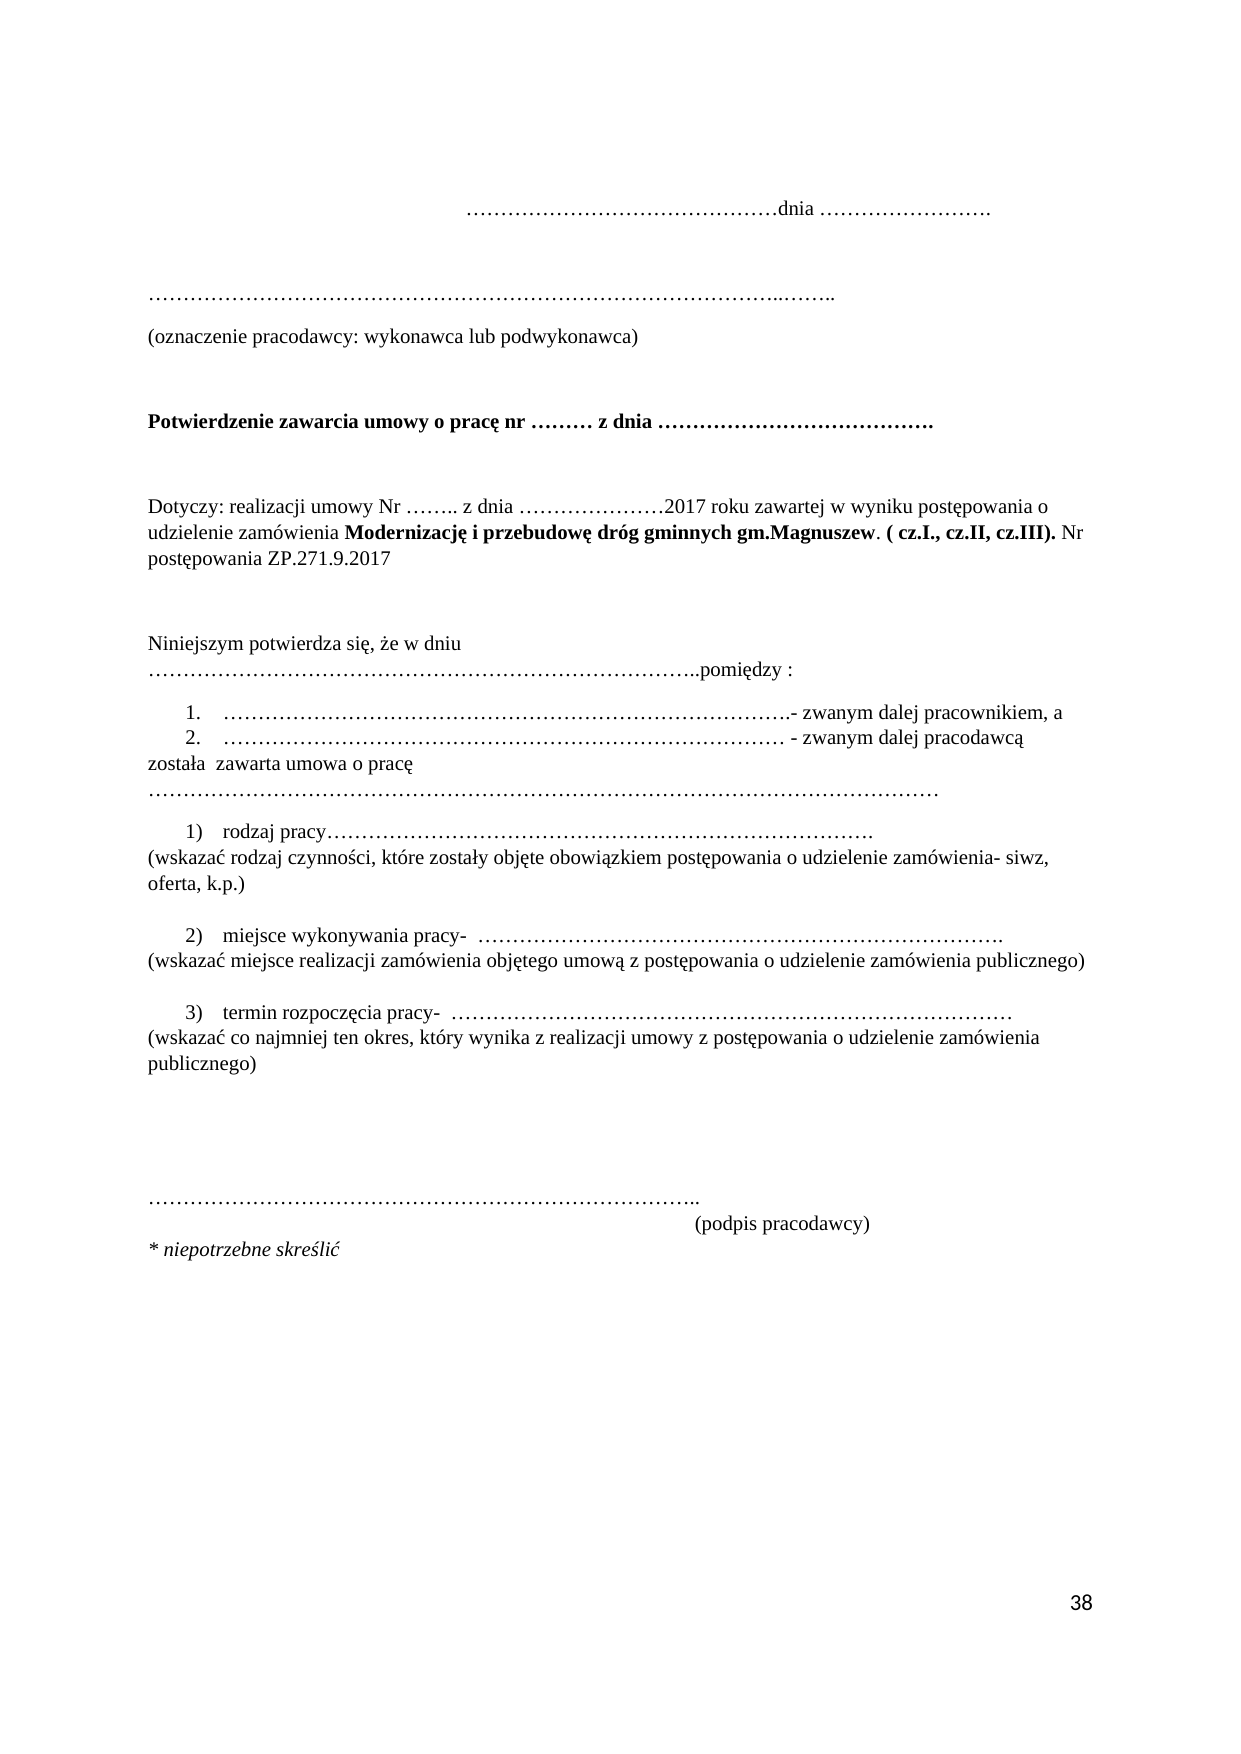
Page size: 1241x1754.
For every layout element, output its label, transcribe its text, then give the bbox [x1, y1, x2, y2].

text (oznaczenie pracodawcy: wykonawca lub podwykonawca) [148, 324, 1093, 348]
text (wskazać miejsce realizacji zamówienia objętego umową z postępowania o udzielenie zamówienia publicznego) [148, 948, 1093, 972]
list ……………………………………………………………………… - zwanym dalej pracodawcą [185, 725, 1093, 749]
text (podpis pracodawcy) [148, 1211, 1093, 1235]
text …………………………………………………………………….. [148, 1155, 1093, 1209]
text (wskazać rodzaj czynności, które zostały objęte obowiązkiem postępowania o udzielenie zamówienia- siwz, oferta, k.p.) [148, 845, 1093, 895]
text ………………………………………dnia ……………………. [148, 196, 1093, 220]
text została zawarta umowa o pracę …………………………………………………………………………………………………… [148, 751, 1093, 801]
list miejsce wykonywania pracy- …………………………………………………………………. [185, 922, 1093, 947]
list termin rozpoczęcia pracy- ……………………………………………………………………… [185, 1000, 1093, 1024]
list rodzaj pracy……………………………………………………………………. [185, 819, 1093, 843]
text (wskazać co najmniej ten okres, który wynika z realizacji umowy z postępowania o udzielenie zamówienia publicznego) [148, 1025, 1093, 1075]
list ……………………………………………………………………….- zwanym dalej pracownikiem, a [185, 700, 1093, 724]
text Niniejszym potwierdza się, że w dniu ……………………………………………………………………..pomiędzy : [148, 631, 1093, 681]
text Dotyczy: realizacji umowy Nr …….. z dnia …………………2017 roku zawartej w wyniku postępowania o udzielenie zamówienia Modernizację i przebudowę dróg gminnych gm.Magnuszew. ( cz.I., cz.II, cz.III). Nr postępowania ZP.271.9.2017 [148, 494, 1093, 570]
text ………………………………………………………………………………..…….. [148, 281, 1093, 305]
text Potwierdzenie zawarcia umowy o pracę nr ……… z dnia …………………………………. [148, 409, 1093, 433]
text * niepotrzebne skreślić [148, 1237, 1093, 1261]
